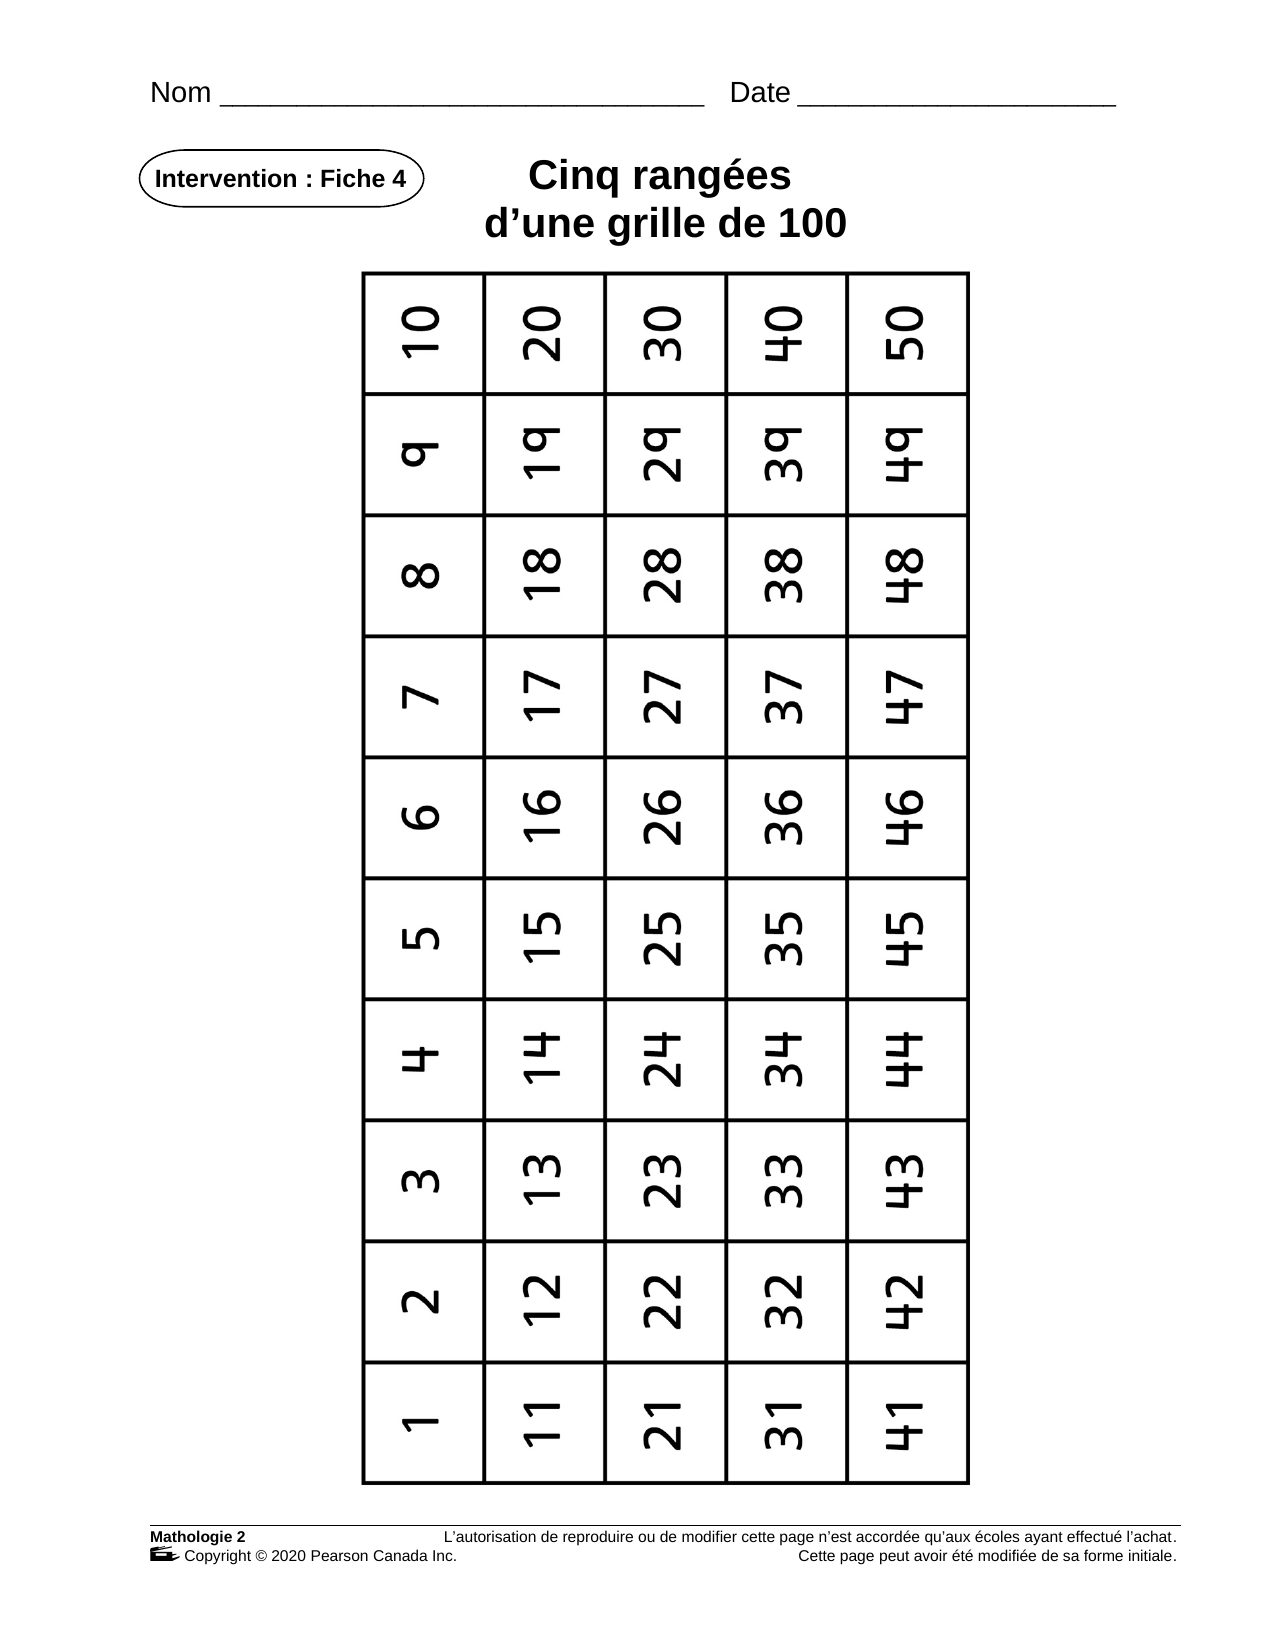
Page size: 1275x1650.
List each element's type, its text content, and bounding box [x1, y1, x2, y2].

text Cinq rangées d’une grille de 100 [150, 150, 1181, 246]
picture [359, 269, 972, 1487]
picture [150, 1546, 180, 1561]
